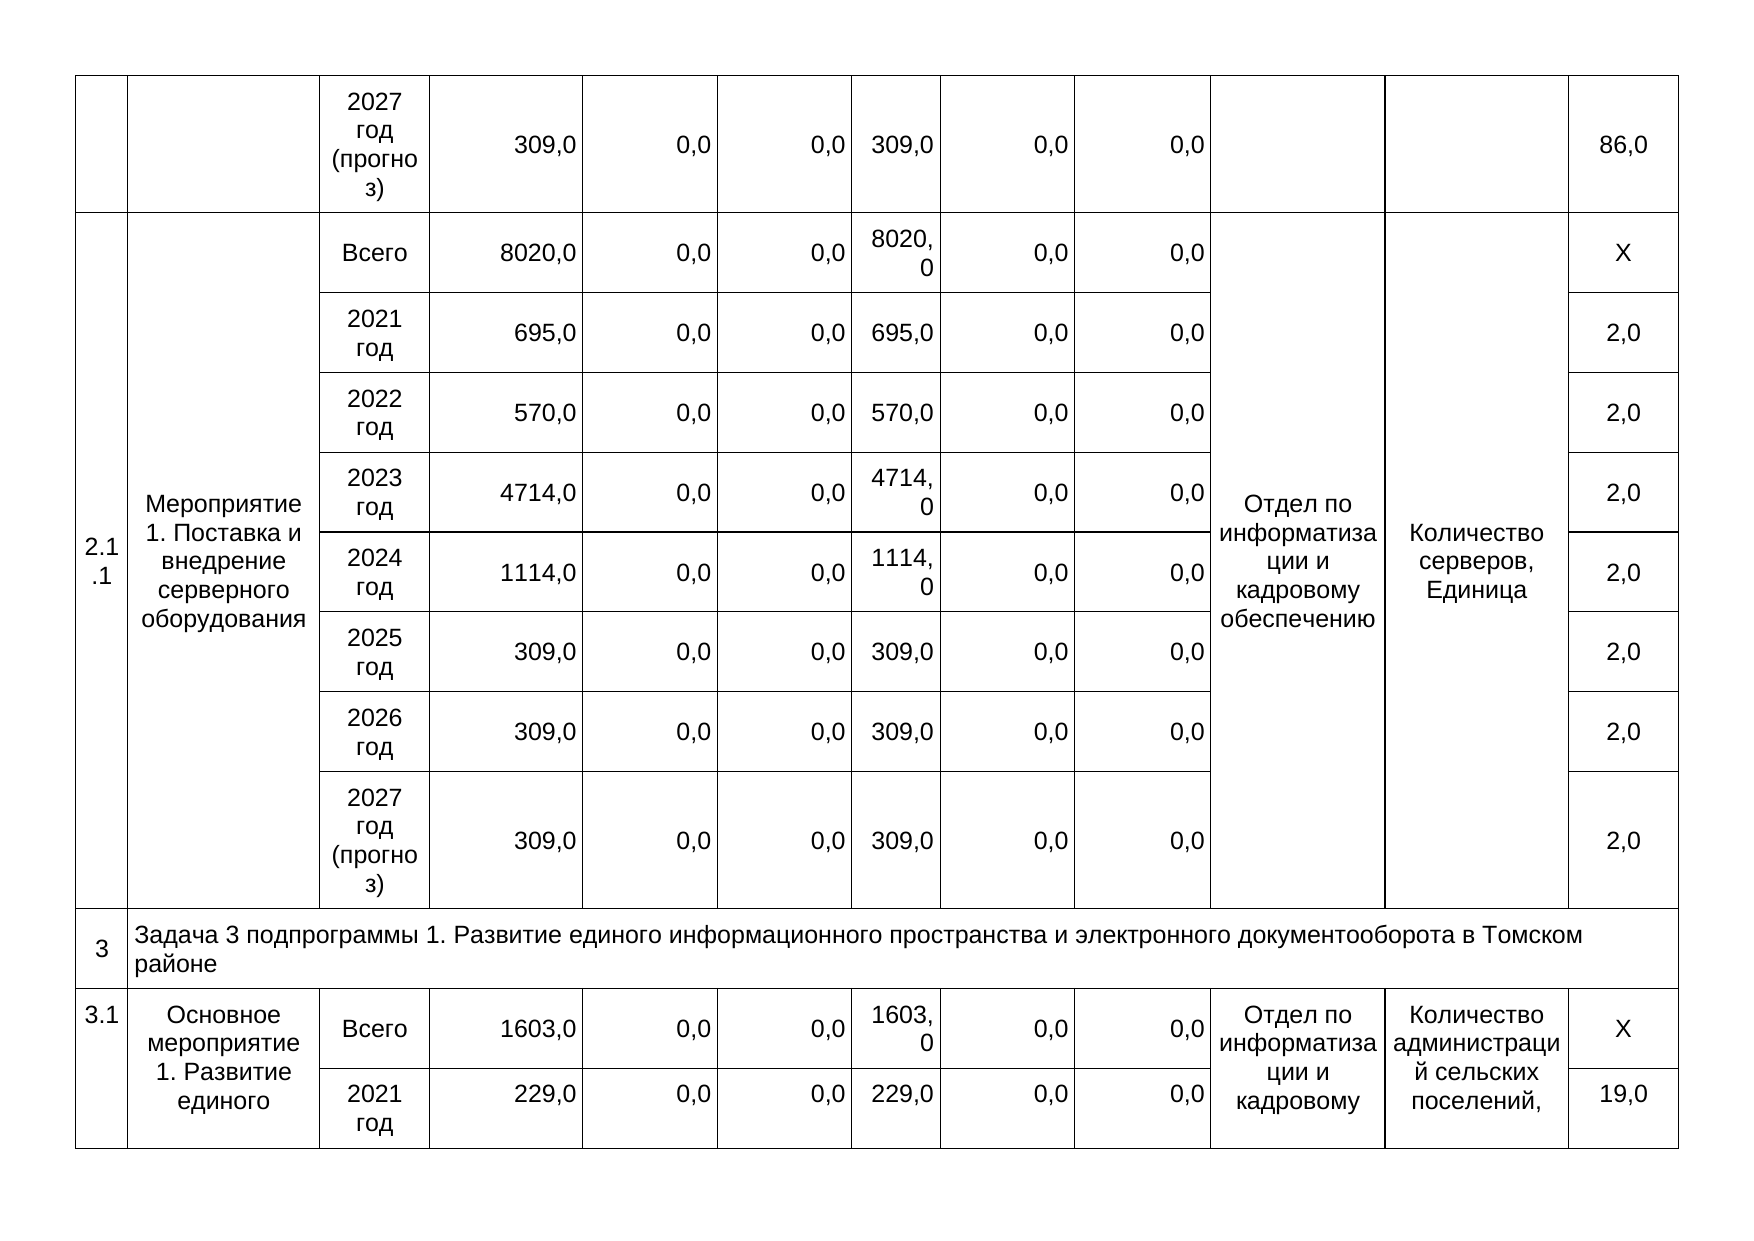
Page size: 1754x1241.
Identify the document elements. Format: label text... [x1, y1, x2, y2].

table_cell 19,0 [1569, 1069, 1678, 1147]
table_cell 2,0 [1569, 692, 1678, 771]
table_cell 570,0 [430, 373, 582, 452]
table_cell 0,0 [1075, 76, 1210, 212]
table_cell 0,0 [583, 989, 717, 1068]
table_cell 0,0 [718, 373, 851, 452]
table_cell 2,0 [1569, 612, 1678, 691]
table_cell 2,0 [1569, 453, 1678, 531]
table_cell 309,0 [852, 612, 940, 691]
table_cell 0,0 [941, 692, 1074, 771]
table_cell 0,0 [1075, 772, 1210, 908]
table_cell 2024 год [320, 533, 429, 611]
table_cell 0,0 [941, 213, 1074, 292]
table_cell 2021 год [320, 1069, 429, 1147]
table_cell 0,0 [941, 76, 1074, 212]
table_cell 0,0 [718, 772, 851, 908]
table_cell 4714,0 [852, 453, 940, 531]
table_cell Основное мероприятие 1. Развитие единого информационного пространства и электронного документооборота в Томском районе [128, 989, 319, 1147]
table_cell 0,0 [941, 293, 1074, 372]
table_cell 2023 год [320, 453, 429, 531]
table_cell 309,0 [852, 692, 940, 771]
table_cell 0,0 [718, 692, 851, 771]
table_cell 0,0 [941, 373, 1074, 452]
table_cell 0,0 [1075, 989, 1210, 1068]
table_cell 0,0 [583, 612, 717, 691]
table_cell 3.1 [76, 989, 127, 1147]
table_cell 1114,0 [430, 533, 582, 611]
table_cell 2026 год [320, 692, 429, 771]
table_cell 309,0 [852, 76, 940, 212]
table_cell 0,0 [1075, 293, 1210, 372]
table_cell 2,0 [1569, 373, 1678, 452]
table_cell 8020,0 [430, 213, 582, 292]
table_cell 2021 год [320, 293, 429, 372]
table_cell Всего [320, 989, 429, 1068]
table_cell 309,0 [430, 772, 582, 908]
table_cell 0,0 [941, 533, 1074, 611]
table_cell 0,0 [583, 373, 717, 452]
table_cell 0,0 [718, 989, 851, 1068]
table_cell 0,0 [718, 1069, 851, 1147]
table_cell 0,0 [718, 453, 851, 531]
table_cell 3 [76, 909, 127, 988]
table_cell 229,0 [430, 1069, 582, 1147]
table_cell 0,0 [1075, 533, 1210, 611]
table_cell 570,0 [852, 373, 940, 452]
table_cell 309,0 [430, 692, 582, 771]
table_cell 1114,0 [852, 533, 940, 611]
table_cell 309,0 [852, 772, 940, 908]
table_cell 229,0 [852, 1069, 940, 1147]
table_cell Всего [320, 213, 429, 292]
table_cell 0,0 [1075, 213, 1210, 292]
table_cell 0,0 [583, 76, 717, 212]
table_cell 86,0 [1569, 76, 1678, 212]
table_cell 0,0 [1075, 453, 1210, 531]
table_cell 0,0 [941, 612, 1074, 691]
table_cell Х [1569, 989, 1678, 1068]
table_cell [1211, 213, 1384, 908]
table_cell 2027 год (прогноз) [320, 772, 429, 908]
table_cell 695,0 [852, 293, 940, 372]
table_cell 0,0 [1075, 612, 1210, 691]
table_cell 0,0 [718, 213, 851, 292]
table_cell 0,0 [941, 772, 1074, 908]
table_cell 0,0 [1075, 373, 1210, 452]
table_cell 0,0 [941, 453, 1074, 531]
table_cell 0,0 [583, 772, 717, 908]
table_cell 2,0 [1569, 533, 1678, 611]
table_cell 2,0 [1569, 772, 1678, 908]
table_cell 0,0 [583, 1069, 717, 1147]
table_cell 0,0 [718, 533, 851, 611]
table_cell 4714,0 [430, 453, 582, 531]
table_cell Количество серверов, Единица [1386, 213, 1568, 908]
table_cell 2022 год [320, 373, 429, 452]
table_cell 1603,0 [852, 989, 940, 1068]
table_cell 0,0 [1075, 1069, 1210, 1147]
table_cell 2027 год (прогноз) [320, 76, 429, 212]
table_cell 2,0 [1569, 293, 1678, 372]
table_cell 0,0 [583, 453, 717, 531]
table_cell 0,0 [718, 76, 851, 212]
table_cell 0,0 [583, 533, 717, 611]
table_cell 8020,0 [852, 213, 940, 292]
table_cell 2025 год [320, 612, 429, 691]
table_cell 0,0 [583, 213, 717, 292]
table_cell 0,0 [718, 612, 851, 691]
table_cell Количество администраций сельских поселений, включенных в систему электронного документооборота в Томском районе, Единица [1386, 989, 1568, 1147]
table_cell 309,0 [430, 612, 582, 691]
table_cell 0,0 [583, 692, 717, 771]
table_cell 0,0 [941, 1069, 1074, 1147]
table_cell 0,0 [1075, 692, 1210, 771]
table_cell Задача 3 подпрограммы 1. Развитие единого информационного пространства и электронного документооборота в Томском районе [128, 909, 1678, 988]
table_cell X [1569, 213, 1678, 292]
table_cell 695,0 [430, 293, 582, 372]
table_cell 0,0 [583, 293, 717, 372]
table_cell Мероприятие 1. Поставка и внедрение серверного оборудования [128, 213, 319, 908]
table_cell 0,0 [941, 989, 1074, 1068]
table_cell 309,0 [430, 76, 582, 212]
table_cell 1603,0 [430, 989, 582, 1068]
table_cell 2.1.1 [76, 213, 127, 908]
table_cell Отдел по информатизации и кадровому обеспечению [1211, 989, 1384, 1147]
table_cell 0,0 [718, 293, 851, 372]
